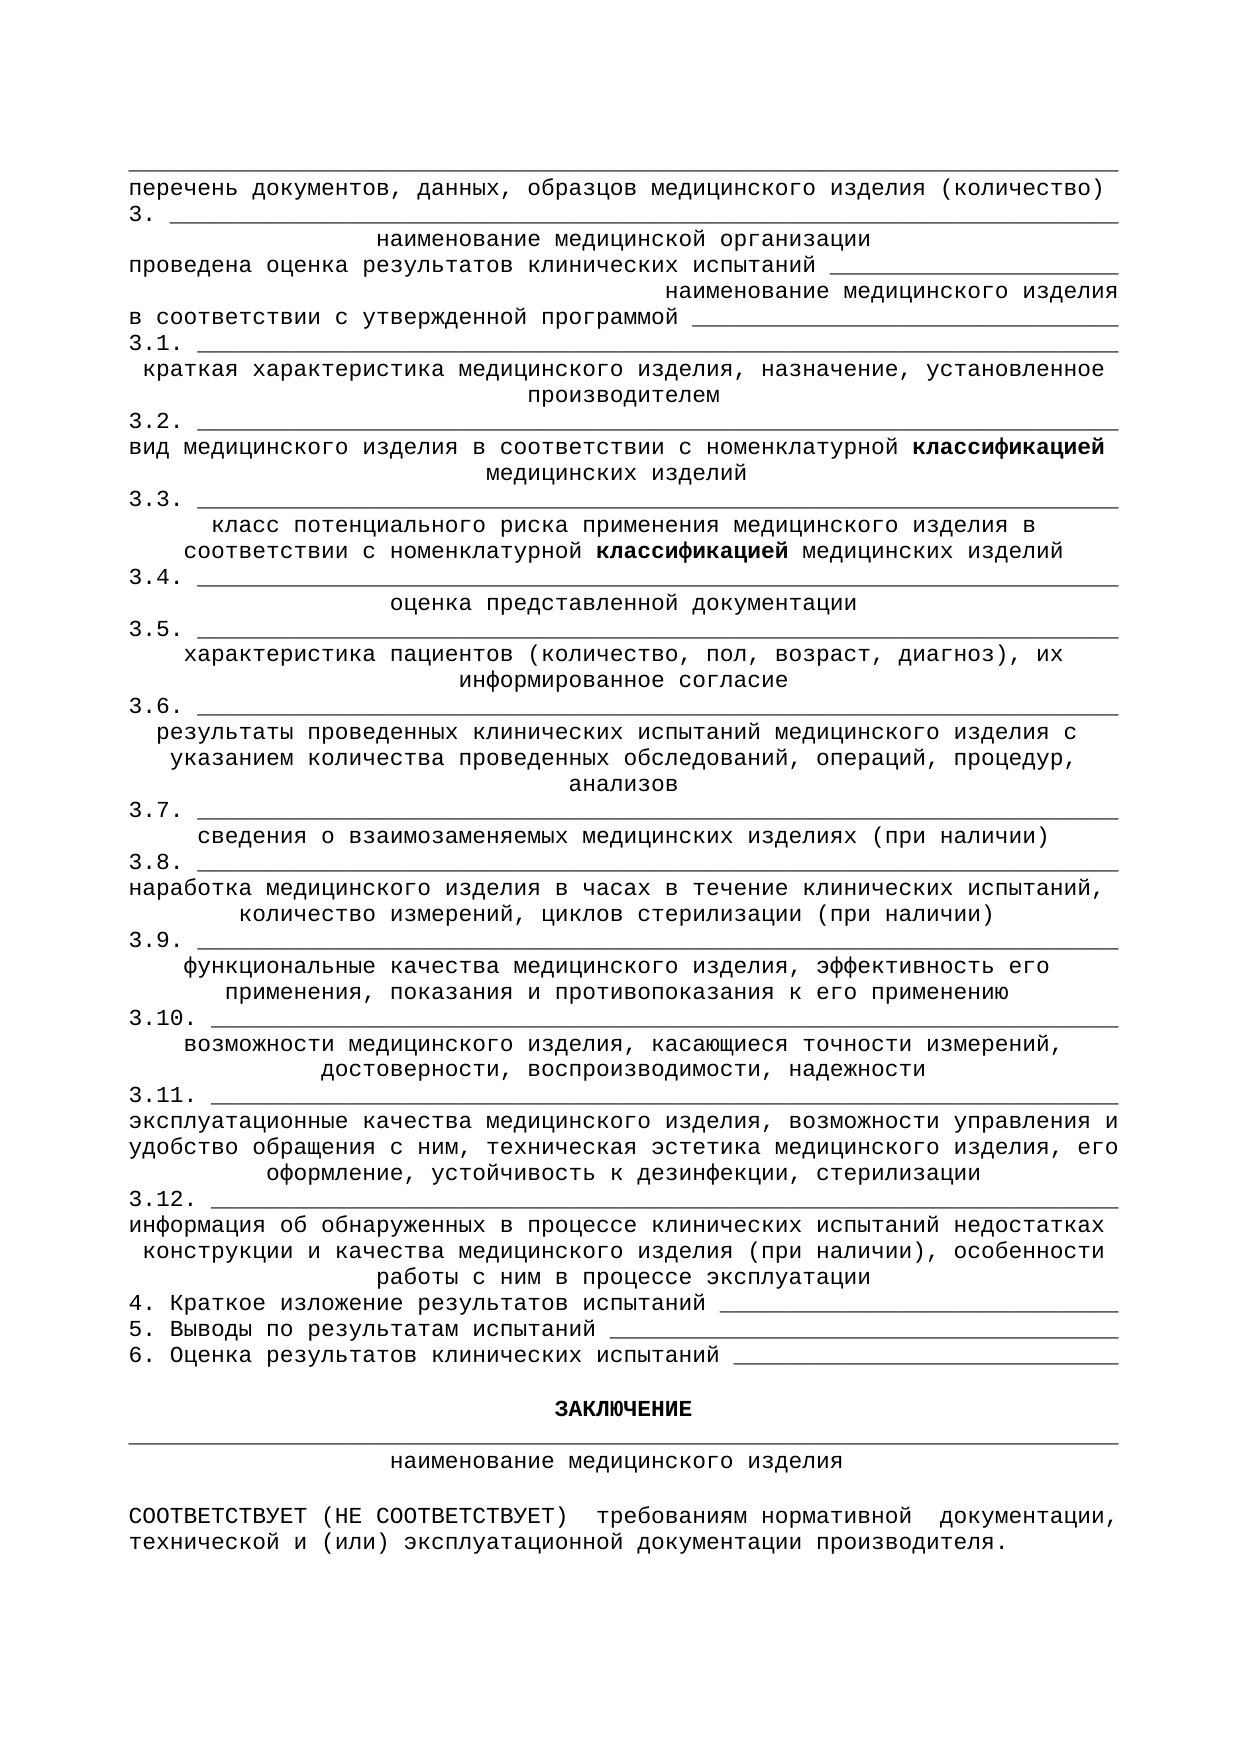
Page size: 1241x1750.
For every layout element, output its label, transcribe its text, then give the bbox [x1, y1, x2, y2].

text ________________________________________________________________________ [114, 150, 1157, 176]
text 6. Оценка результатов клинических испытаний ____________________________ [114, 1343, 1157, 1369]
text 3.6. ___________________________________________________________________ [114, 695, 1157, 721]
text анализов [114, 772, 1157, 798]
text указанием количества проведенных обследований, операций, процедур, [114, 747, 1157, 772]
text информированное согласие [114, 669, 1157, 695]
text технической и (или) эксплуатационной документации производителя. [114, 1530, 1157, 1556]
text наименование медицинской организации [114, 228, 1157, 254]
text 3.4. ___________________________________________________________________ [114, 565, 1157, 591]
text соответствии с номенклатурной классификацией медицинских изделий [114, 539, 1157, 565]
text оформление, устойчивость к дезинфекции, стерилизации [114, 1162, 1157, 1187]
text наименование медицинского изделия [114, 1450, 1157, 1476]
text возможности медицинского изделия, касающиеся точности измерений, [114, 1032, 1157, 1058]
text медицинских изделий [114, 461, 1157, 487]
text сведения о взаимозаменяемых медицинских изделиях (при наличии) [114, 824, 1157, 850]
text 5. Выводы по результатам испытаний _____________________________________ [114, 1317, 1157, 1343]
text вид медицинского изделия в соответствии с номенклатурной классификацией [114, 435, 1157, 461]
text наработка медицинского изделия в часах в течение клинических испытаний, [114, 876, 1157, 902]
text 3.12. __________________________________________________________________ [114, 1187, 1157, 1213]
text класс потенциального риска применения медицинского изделия в [114, 513, 1157, 539]
text проведена оценка результатов клинических испытаний _____________________ [114, 254, 1157, 280]
text наименование медицинского изделия [114, 280, 1157, 306]
text краткая характеристика медицинского изделия, назначение, установленное [114, 357, 1157, 383]
text СООТВЕТСТВУЕТ (НЕ СООТВЕТСТВУЕТ) требованиям нормативной документации, [114, 1504, 1157, 1530]
text 4. Краткое изложение результатов испытаний _____________________________ [114, 1291, 1157, 1317]
text 3.8. ___________________________________________________________________ [114, 850, 1157, 876]
text 3.11. __________________________________________________________________ [114, 1084, 1157, 1110]
text функциональные качества медицинского изделия, эффективность его [114, 954, 1157, 980]
text 3.10. __________________________________________________________________ [114, 1006, 1157, 1032]
text ________________________________________________________________________ [114, 1424, 1157, 1450]
text удобство обращения с ним, техническая эстетика медицинского изделия, его [114, 1136, 1157, 1162]
text достоверности, воспроизводимости, надежности [114, 1058, 1157, 1084]
text информация об обнаруженных в процессе клинических испытаний недостатках [114, 1213, 1157, 1239]
text 3.9. ___________________________________________________________________ [114, 928, 1157, 954]
text результаты проведенных клинических испытаний медицинского изделия с [114, 721, 1157, 747]
text количество измерений, циклов стерилизации (при наличии) [114, 902, 1157, 928]
text ЗАКЛЮЧЕНИЕ [114, 1398, 1157, 1424]
text 3.7. ___________________________________________________________________ [114, 798, 1157, 824]
text эксплуатационные качества медицинского изделия, возможности управления и [114, 1110, 1157, 1136]
text перечень документов, данных, образцов медицинского изделия (количество) [114, 176, 1157, 202]
text применения, показания и противопоказания к его применению [114, 980, 1157, 1006]
text 3.2. ___________________________________________________________________ [114, 409, 1157, 435]
text 3.1. ___________________________________________________________________ [114, 332, 1157, 357]
text 3.5. ___________________________________________________________________ [114, 617, 1157, 643]
text производителем [114, 383, 1157, 409]
text в соответствии с утвержденной программой _______________________________ [114, 306, 1157, 332]
text оценка представленной документации [114, 591, 1157, 617]
text конструкции и качества медицинского изделия (при наличии), особенности [114, 1239, 1157, 1265]
text 3. _____________________________________________________________________ [114, 202, 1157, 228]
text характеристика пациентов (количество, пол, возраст, диагноз), их [114, 643, 1157, 669]
text 3.3. ___________________________________________________________________ [114, 487, 1157, 513]
text работы с ним в процессе эксплуатации [114, 1265, 1157, 1291]
